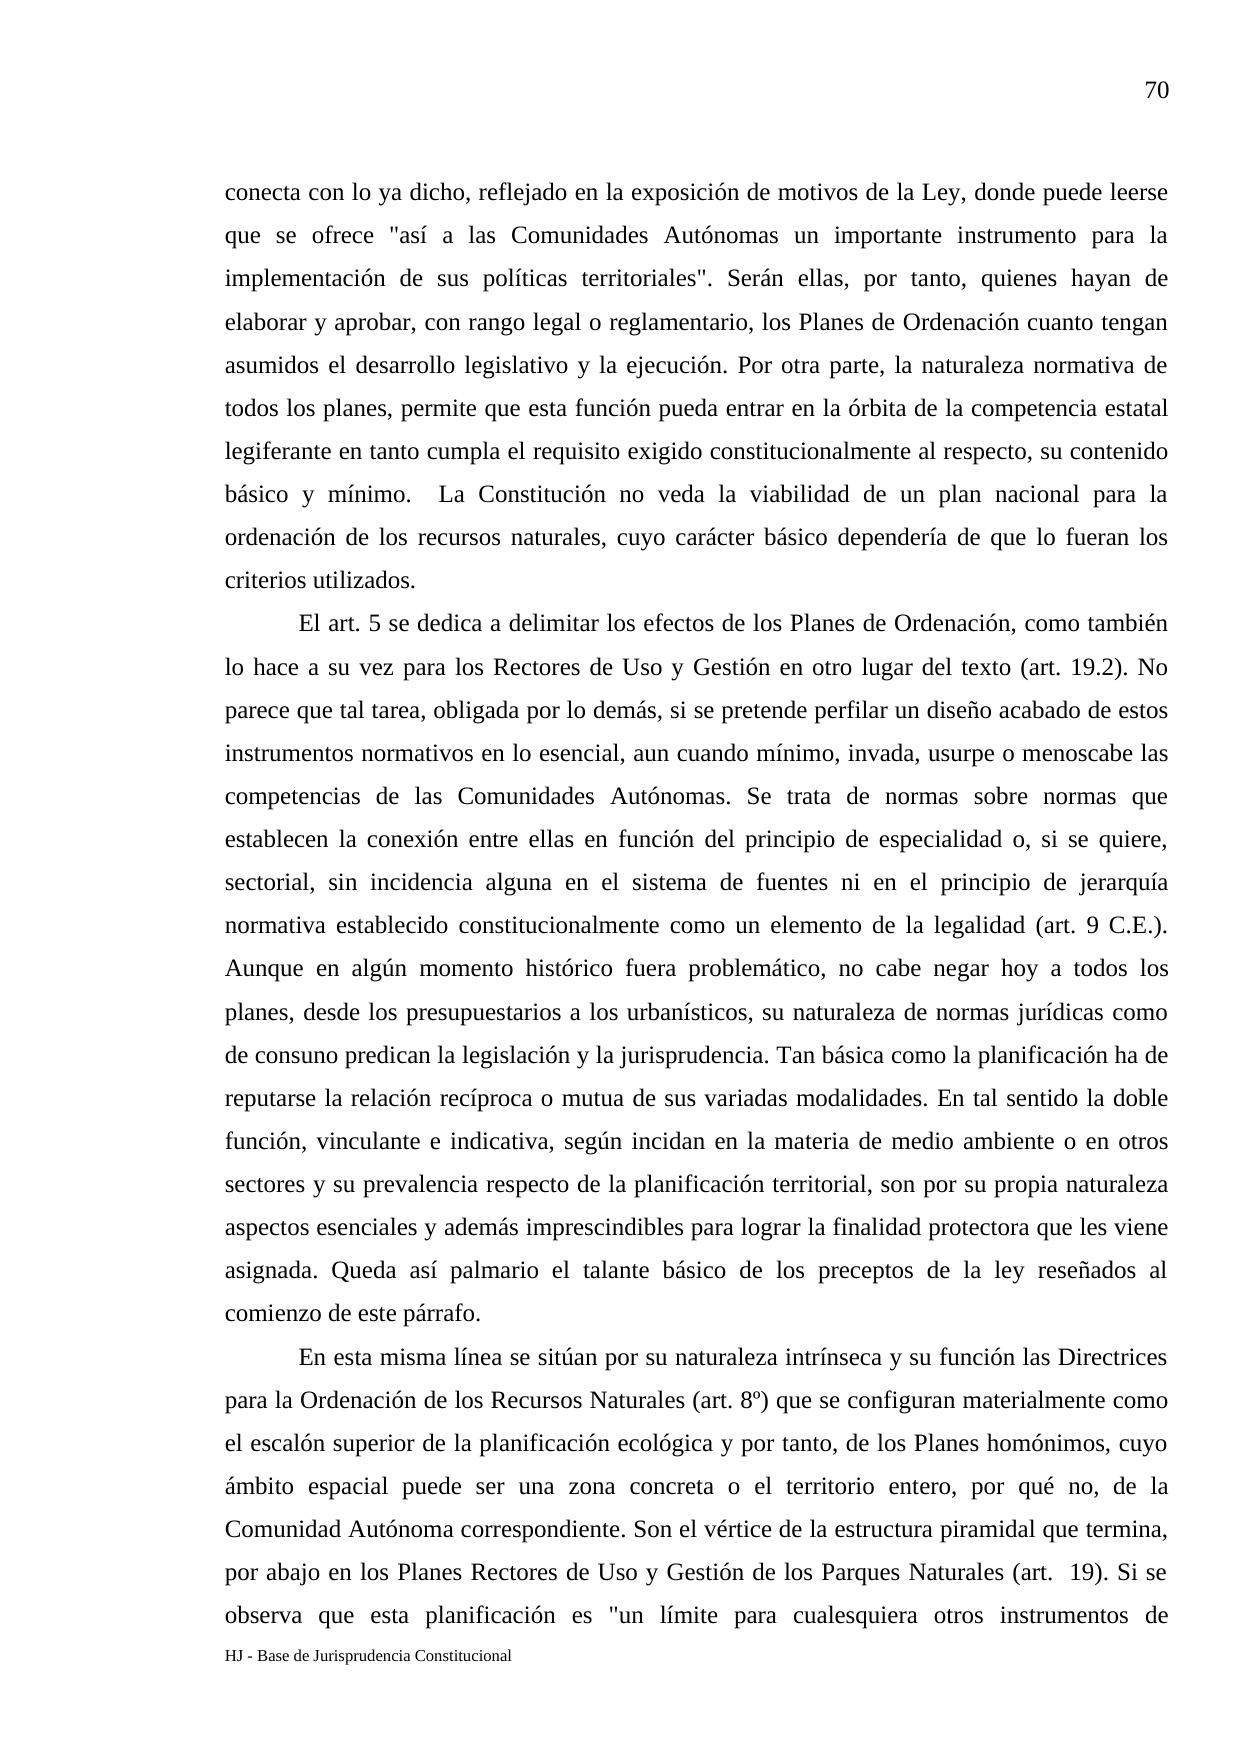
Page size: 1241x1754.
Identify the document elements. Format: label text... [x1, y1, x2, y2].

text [224, 177, 1169, 594]
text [224, 1342, 1169, 1629]
text El art. 5 se dedica a delimitar los efectos de los Planes de Ordenación, como también lo hace a su vez para los Rectores de Uso y Gestión en otro lugar del texto (art. 19.2). No parece que tal tarea, obligada por lo demás, si se pretende perfilar un diseño acabado de estos instrumentos normativos en lo esencial, aun cuando mínimo, invada, usurpe o menoscabe las competencias de las Comunidades Autónomas. Se trata de normas sobre normas que establecen la conexión entre ellas en función del principio de especialidad o, si se quiere, sectorial, sin incidencia alguna en el sistema de fuentes ni en el principio de jerarquía normativa establecido constitucionalmente como un elemento de la legalidad (art. 9 C.E.). Aunque en algún momento histórico fuera problemático, no cabe negar hoy a todos los planes, desde los presupuestarios a los urbanísticos, su naturaleza de normas jurídicas como de consuno predican la legislación y la jurisprudencia. Tan básica como la planificación ha de reputarse la relación recíproca o mutua de sus variadas modalidades. En tal sentido la doble función, vinculante e indicativa, según incidan en la materia de medio ambiente o en otros sectores y su prevalencia respecto de la planificación territorial, son por su propia naturaleza aspectos esenciales y además imprescindibles para lograr la finalidad protectora que les viene asignada. Queda así palmario el talante básico de los preceptos de la ley reseñados al comienzo de este párrafo. [224, 608, 1169, 1327]
